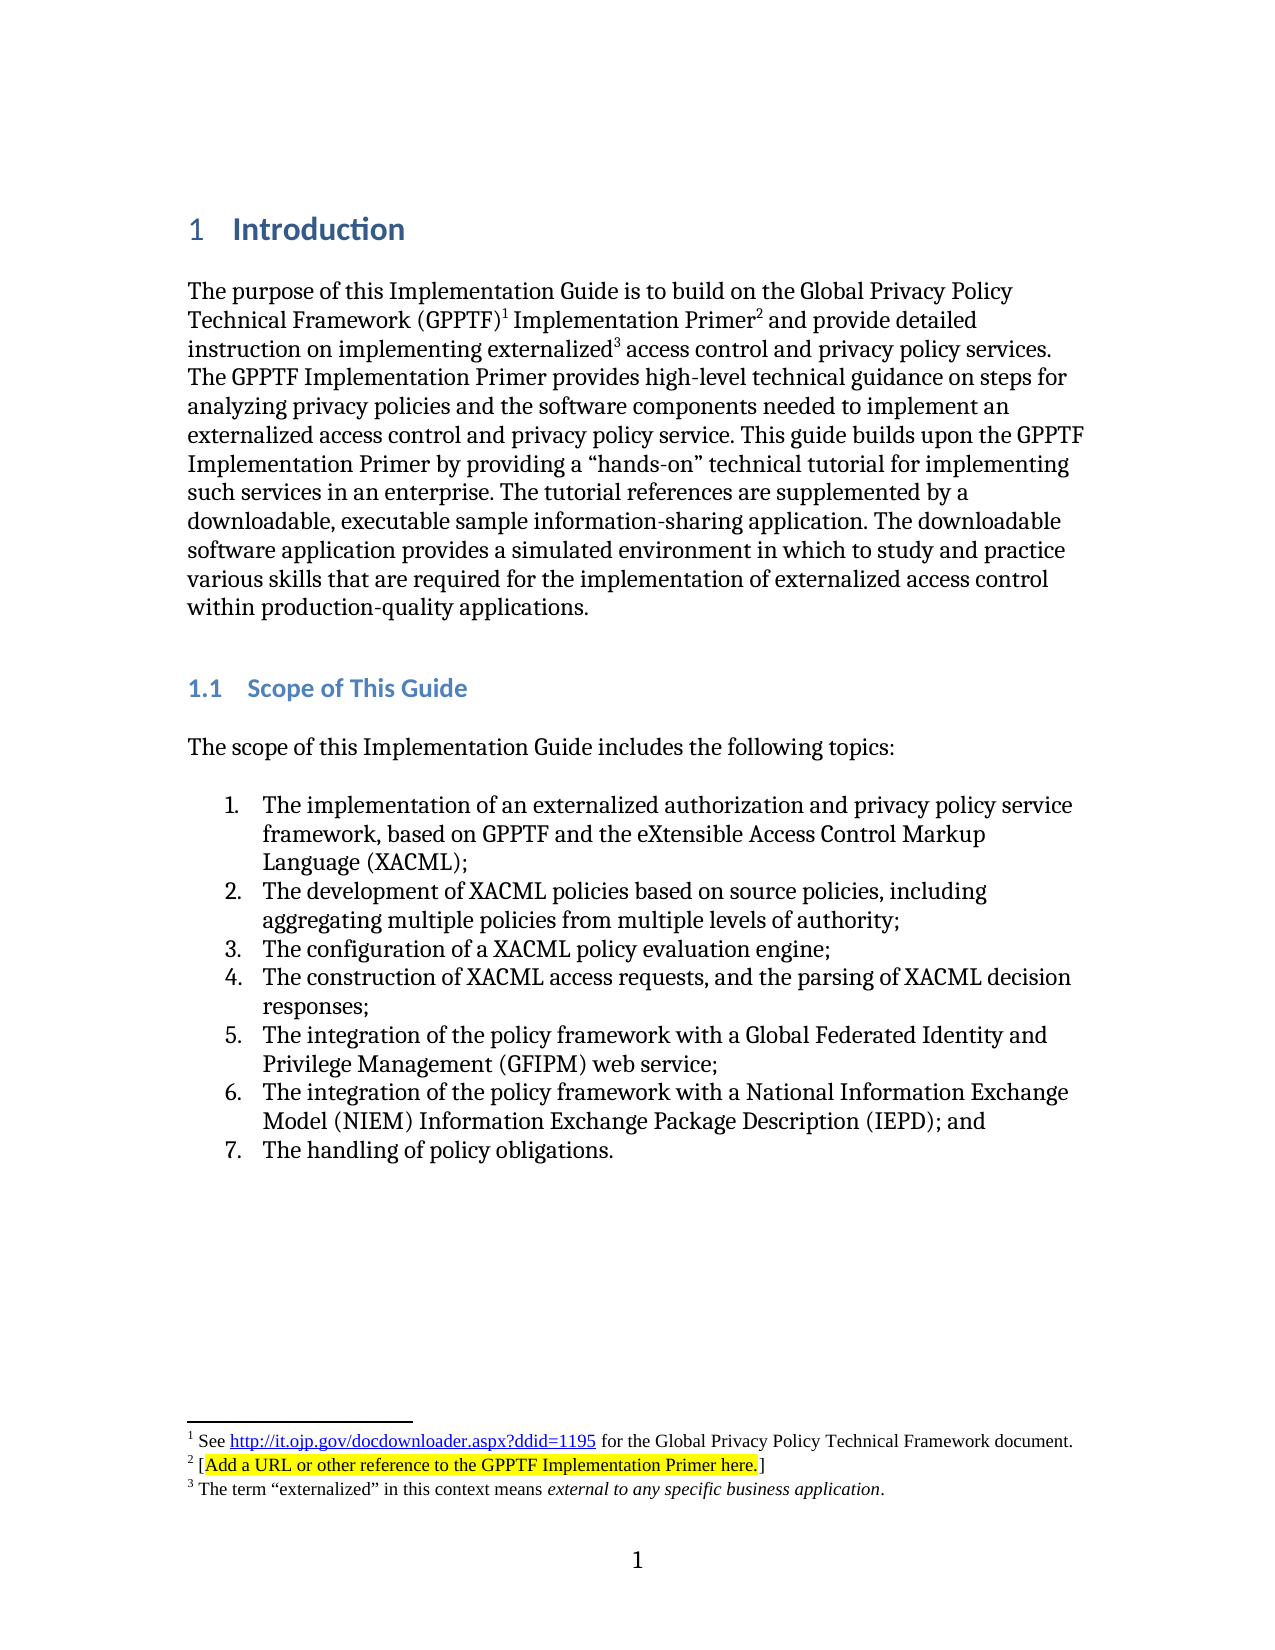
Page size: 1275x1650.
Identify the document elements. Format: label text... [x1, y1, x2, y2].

list The integration of the policy framework with a National Information Exchange Model (NIEM) Information Exchange Package Description (IEPD); and [225, 1078, 1087, 1136]
list The integration of the policy framework with a Global Federated Identity and Privilege Management (GFIPM) web service; [225, 1021, 1087, 1078]
list The configuration of a XACML policy evaluation engine; [225, 934, 1087, 963]
list The development of XACML policies based on source policies, including aggregating multiple policies from multiple levels of authority; [225, 877, 1087, 934]
list The implementation of an externalized authorization and privacy policy service framework, based on GPPTF and the eXtensible Access Control Markup Language (XACML); [225, 791, 1087, 877]
list The handling of policy obligations. [225, 1136, 1087, 1164]
subtitle Introduction [187, 207, 1087, 248]
list The construction of XACML access requests, and the parsing of XACML decision responses; [225, 963, 1087, 1021]
text The scope of this Implementation Guide includes the following topics: [187, 733, 1087, 762]
text The purpose of this Implementation Guide is to build on the Global Privacy Policy Technical Framework (GPPTF) Implementation Primer and provide detailed instruction on implementing externalized access control and privacy policy services. The GPPTF Implementation Primer provides high-level technical guidance on steps for analyzing privacy policies and the software components needed to implement an externalized access control and privacy policy service. This guide builds upon the GPPTF Implementation Primer by providing a “hands-on” technical tutorial for implementing such services in an enterprise. The tutorial references are supplemented by a downloadable, executable sample information-sharing application. The downloadable software application provides a simulated environment in which to study and practice various skills that are required for the implementation of externalized access control within production-quality applications. [187, 277, 1087, 622]
subtitle Scope of This Guide [187, 672, 1087, 704]
